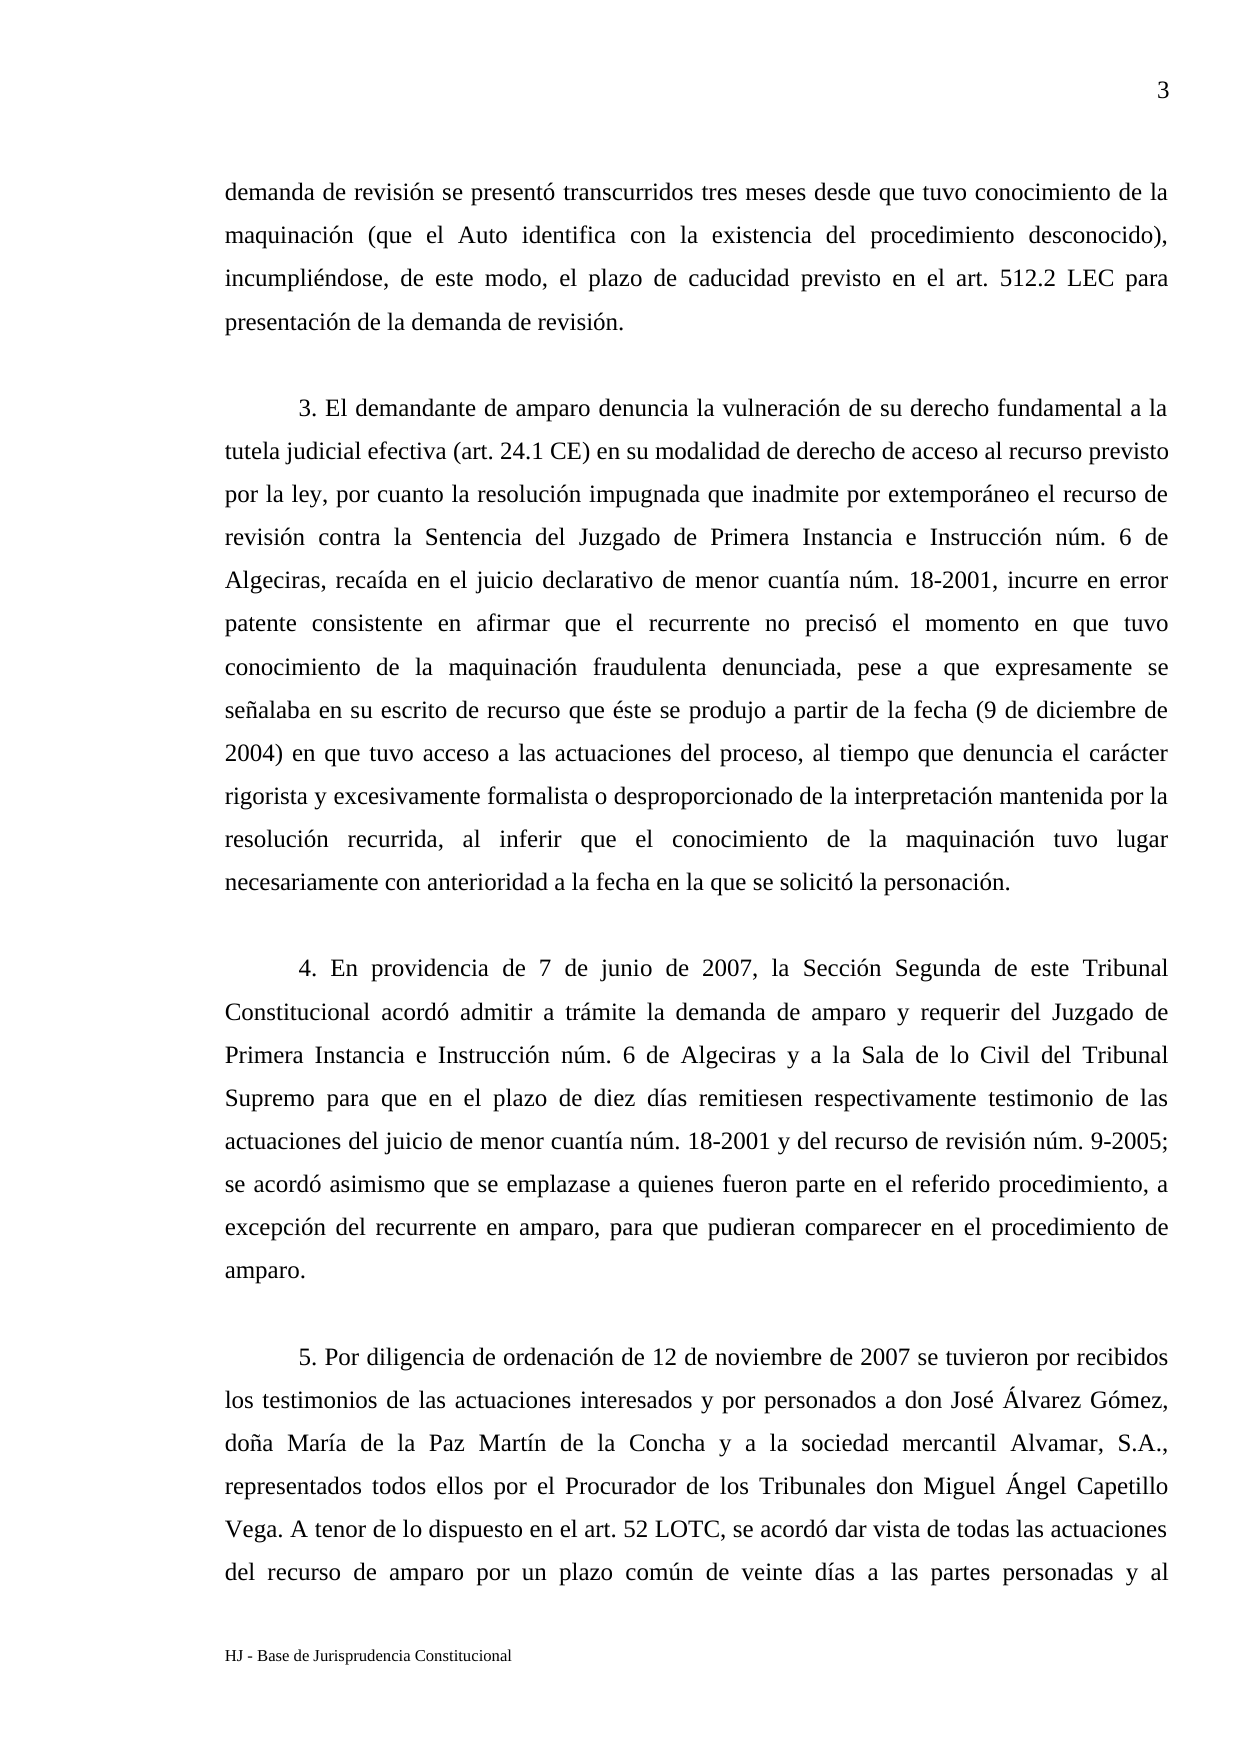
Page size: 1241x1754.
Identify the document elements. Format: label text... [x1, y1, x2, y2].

text 3. El demandante de amparo denuncia la vulneración de su derecho fundamental a la tutela judicial efectiva (art. 24.1 CE) en su modalidad de derecho de acceso al recurso previsto por la ley, por cuanto la resolución impugnada que inadmite por extemporáneo el recurso de revisión contra la Sentencia del Juzgado de Primera Instancia e Instrucción núm. 6 de Algeciras, recaída en el juicio declarativo de menor cuantía núm. 18-2001, incurre en error patente consistente en afirmar que el recurrente no precisó el momento en que tuvo conocimiento de la maquinación fraudulenta denunciada, pese a que expresamente se señalaba en su escrito de recurso que éste se produjo a partir de la fecha (9 de diciembre de 2004) en que tuvo acceso a las actuaciones del proceso, al tiempo que denuncia el carácter rigorista y excesivamente formalista o desproporcionado de la interpretación mantenida por la resolución recurrida, al inferir que el conocimiento de la maquinación tuvo lugar necesariamente con anterioridad a la fecha en la que se solicitó la personación. [224, 393, 1169, 896]
text 4. En providencia de 7 de junio de 2007, la Sección Segunda de este Tribunal Constitucional acordó admitir a trámite la demanda de amparo y requerir del Juzgado de Primera Instancia e Instrucción núm. 6 de Algeciras y a la Sala de lo Civil del Tribunal Supremo para que en el plazo de diez días remitiesen respectivamente testimonio de las actuaciones del juicio de menor cuantía núm. 18-2001 y del recurso de revisión núm. 9-2005; se acordó asimismo que se emplazase a quienes fueron parte en el referido procedimiento, a excepción del recurrente en amparo, para que pudieran comparecer en el procedimiento de amparo. [224, 953, 1169, 1284]
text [224, 177, 1169, 335]
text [224, 1342, 1169, 1586]
